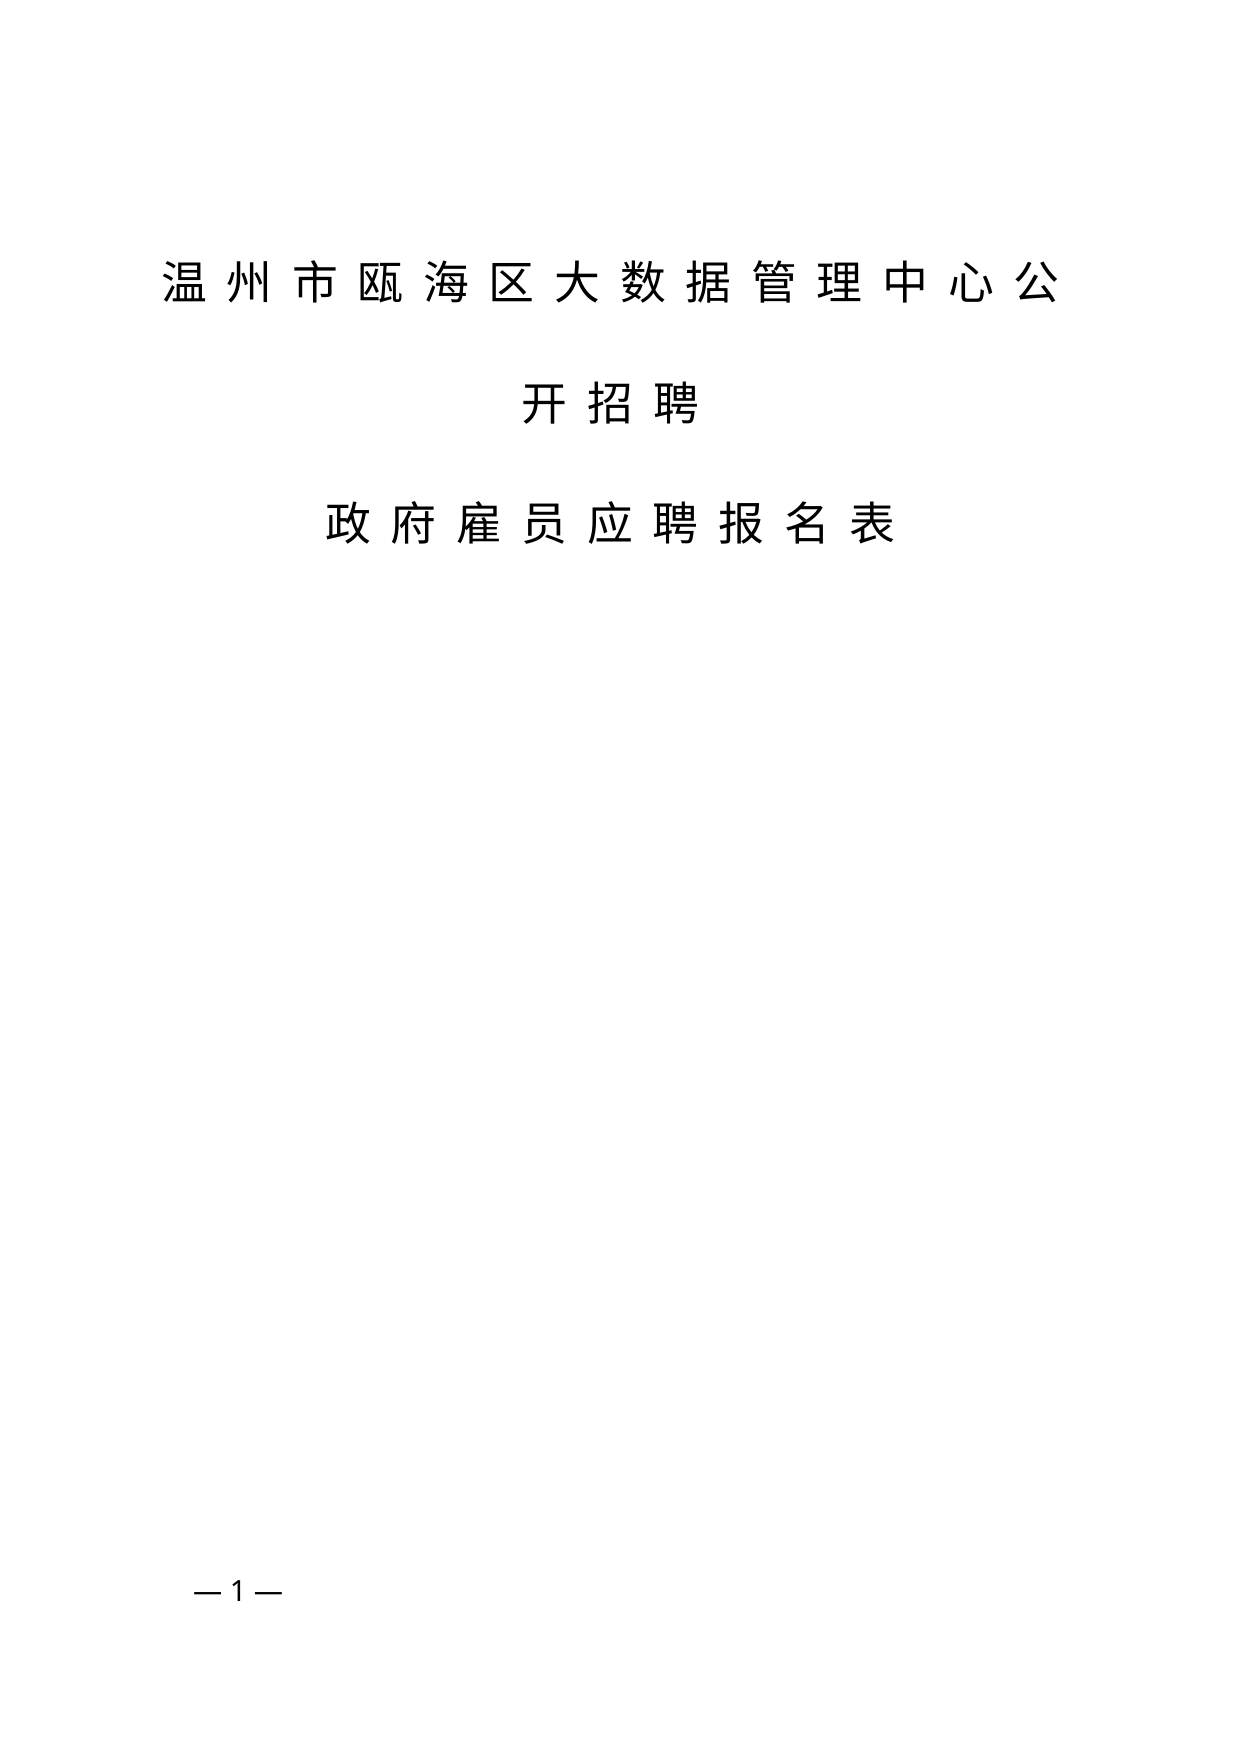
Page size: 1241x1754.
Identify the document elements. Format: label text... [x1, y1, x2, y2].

text 政府雇员应聘报名表 [161, 461, 1079, 581]
text 温州市瓯海区大数据管理中心公开招聘 [161, 219, 1079, 461]
